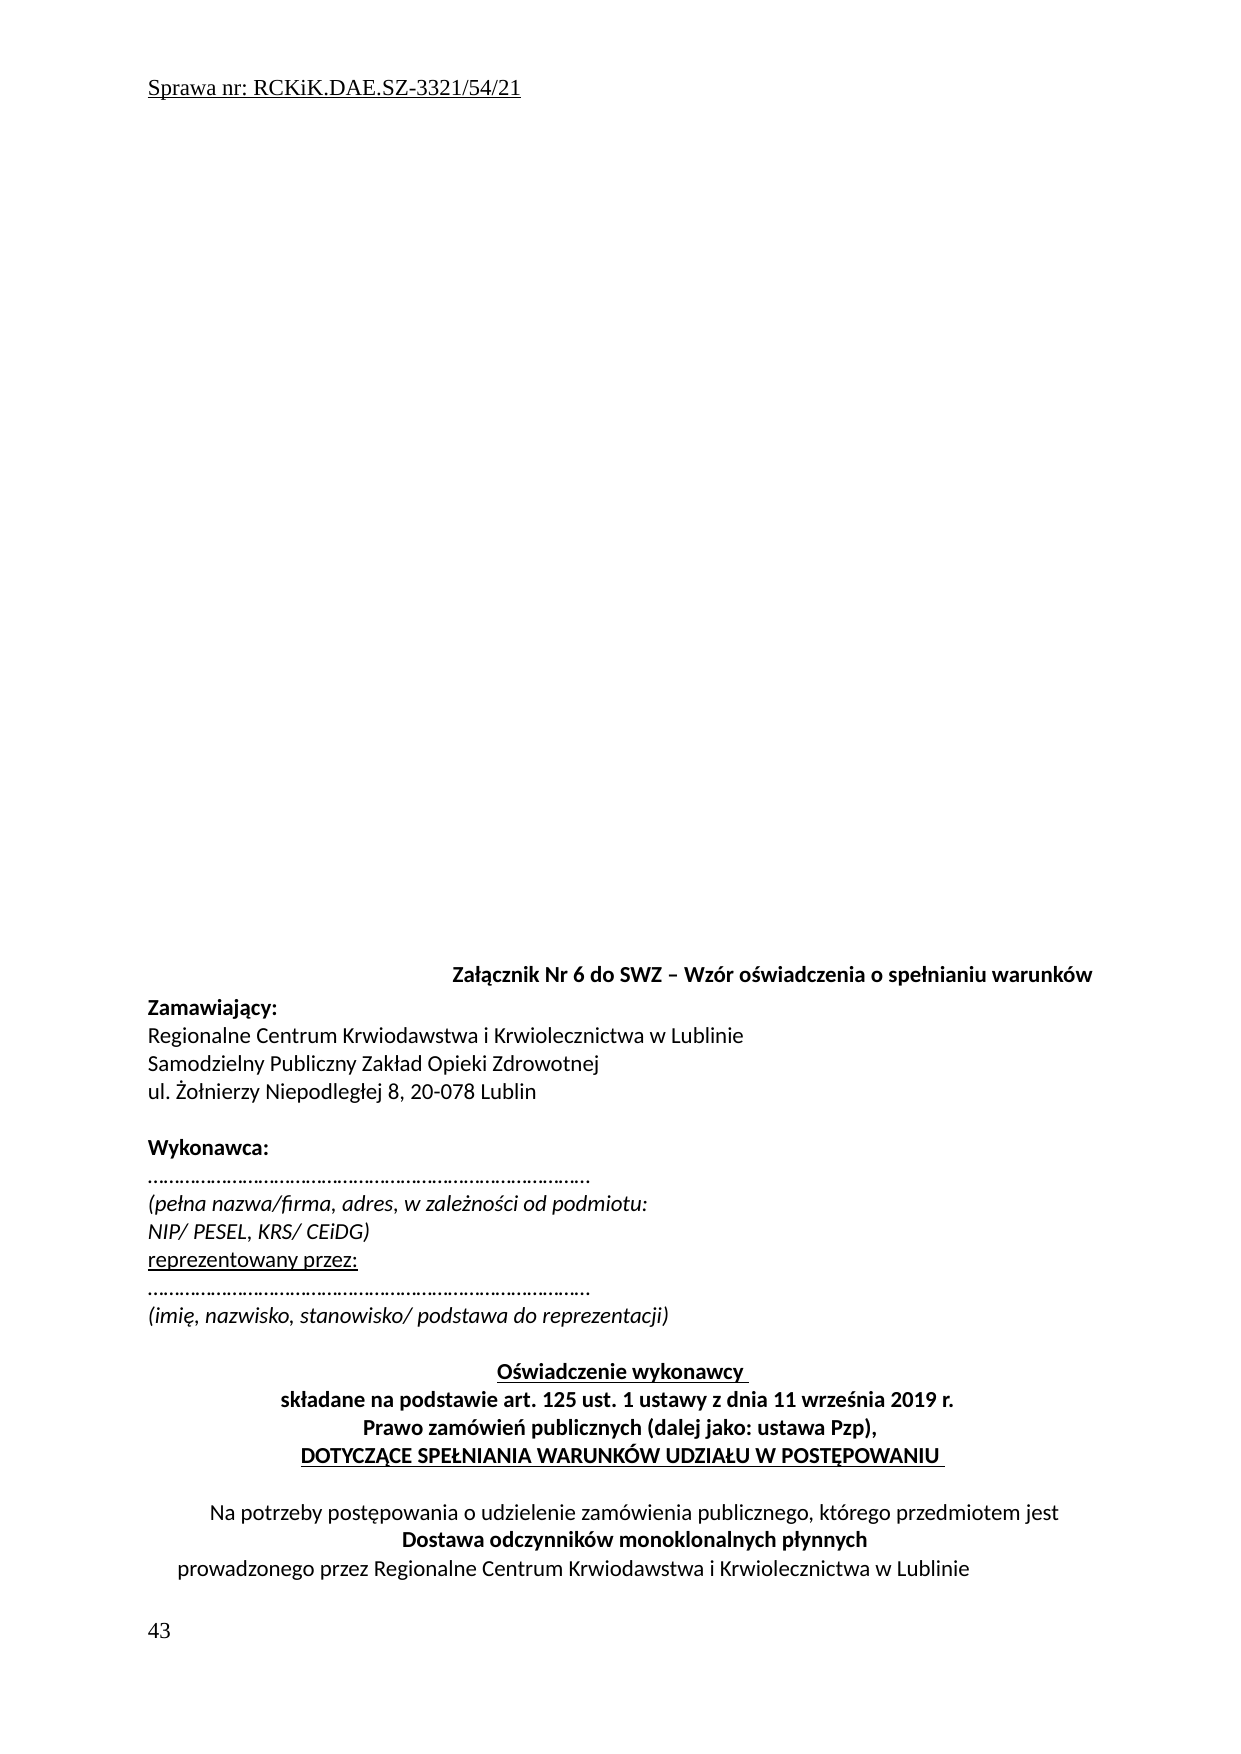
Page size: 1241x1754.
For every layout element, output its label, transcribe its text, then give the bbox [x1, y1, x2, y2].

text (imię, nazwisko, stanowisko/ podstawa do reprezentacji) [148, 1301, 1093, 1329]
text Zamawiający: [148, 993, 1093, 1021]
text składane na podstawie art. 125 ust. 1 ustawy z dnia 11 września 2019 r. Prawo zamówień publicznych (dalej jako: ustawa Pzp), [148, 1386, 1093, 1442]
text Dostawa odczynników monoklonalnych płynnych [177, 1526, 1093, 1554]
text Samodzielny Publiczny Zakład Opieki Zdrowotnej [148, 1049, 1093, 1077]
text Oświadczenie wykonawcy [148, 1357, 1093, 1386]
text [177, 1554, 1093, 1582]
text Regionalne Centrum Krwiodawstwa i Krwiolecznictwa w Lublinie [148, 1021, 1093, 1049]
text Wykonawca: [148, 1133, 1093, 1161]
text DOTYCZĄCE SPEŁNIANIA WARUNKÓW UDZIAŁU W POSTĘPOWANIU [148, 1442, 1093, 1469]
text ………………………………………………………………………… [148, 1273, 1093, 1301]
text reprezentowany przez: [148, 1245, 1093, 1273]
text (pełna nazwa/firma, adres, w zależności od podmiotu: NIP/ PESEL, KRS/ CEiDG) [148, 1189, 1093, 1245]
text ul. Żołnierzy Niepodległej 8, 20-078 Lublin [148, 1077, 1093, 1105]
text Załącznik Nr 6 do SWZ – Wzór oświadczenia o spełnianiu warunków [148, 960, 1093, 988]
text ………………………………………………………………………… [148, 1161, 1093, 1189]
text Na potrzeby postępowania o udzielenie zamówienia publicznego, którego przedmiotem jest [177, 1498, 1093, 1526]
